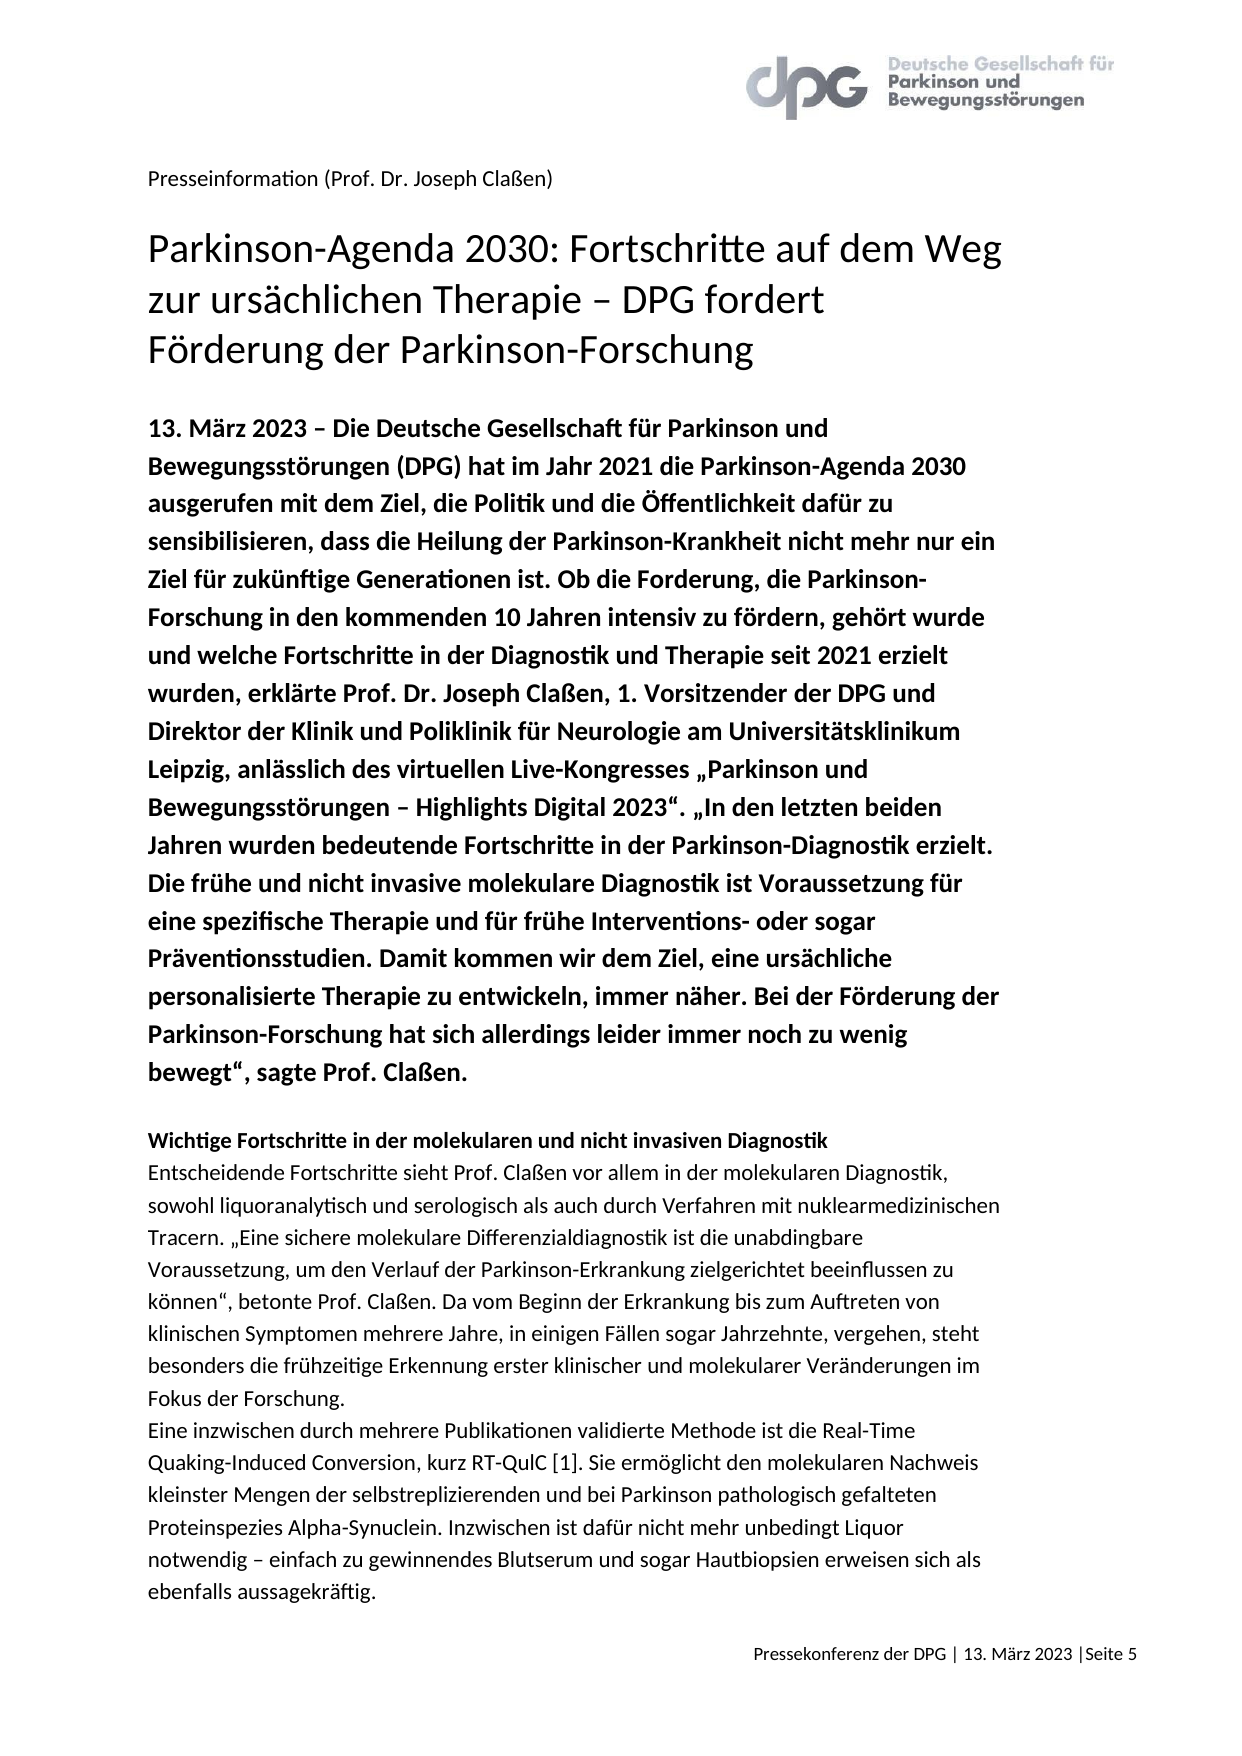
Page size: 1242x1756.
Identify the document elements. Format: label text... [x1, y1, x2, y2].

text Presseinformation (Prof. Dr. Joseph Claßen) [148, 164, 1004, 192]
text Entscheidende Fortschritte sieht Prof. Claßen vor allem in der molekularen Diagnostik, sowohl liquoranalytisch und serologisch als auch durch Verfahren mit nuklearmedizinischen Tracern. „Eine sichere molekulare Differenzialdiagnostik ist die unabdingbare Voraussetzung, um den Verlauf der Parkinson-Erkrankung zielgerichtet beeinflussen zu können“, betonte Prof. Claßen. Da vom Beginn der Erkrankung bis zum Auftreten von klinischen Symptomen mehrere Jahre, in einigen Fällen sogar Jahrzehnte, vergehen, steht besonders die frühzeitige Erkennung erster klinischer und molekularer Veränderungen im Fokus der Forschung. [148, 1158, 1004, 1412]
text 13. März 2023 – Die Deutsche Gesellschaft für Parkinson und Bewegungsstörungen (DPG) hat im Jahr 2021 die Parkinson-Agenda 2030 ausgerufen mit dem Ziel, die Politik und die Öffentlichkeit dafür zu sensibilisieren, dass die Heilung der Parkinson-Krankheit nicht mehr nur ein Ziel für zukünftige Generationen ist. Ob die Forderung, die Parkinson-Forschung in den kommenden 10 Jahren intensiv zu fördern, gehört wurde und welche Fortschritte in der Diagnostik und Therapie seit 2021 erzielt wurden, erklärte Prof. Dr. Joseph Claßen, 1. Vorsitzender der DPG und Direktor der Klinik und Poliklinik für Neurologie am Universitätsklinikum Leipzig, anlässlich des virtuellen Live-Kongresses „Parkinson und Bewegungsstörungen – Highlights Digital 2023“. „In den letzten beiden Jahren wurden bedeutende Fortschritte in der Parkinson-Diagnostik erzielt. Die frühe und nicht invasive molekulare Diagnostik ist Voraussetzung für eine spezifische Therapie und für frühe Interventions- oder sogar Präventionsstudien. Damit kommen wir dem Ziel, eine ursächliche personalisierte Therapie zu entwickeln, immer näher. Bei der Förderung der Parkinson-Forschung hat sich allerdings leider immer noch zu wenig bewegt“, sagte Prof. Claßen. [148, 411, 1004, 1088]
picture [746, 55, 1114, 120]
text Eine inzwischen durch mehrere Publikationen validierte Methode ist die Real-Time Quaking-Induced Conversion, kurz RT-QulC [1]. Sie ermöglicht den molekularen Nachweis kleinster Mengen der selbstreplizierenden und bei Parkinson pathologisch gefalteten Proteinspezies Alpha-Synuclein. Inzwischen ist dafür nicht mehr unbedingt Liquor notwendig – einfach zu gewinnendes Blutserum und sogar Hautbiopsien erweisen sich als ebenfalls aussagekräftig. [148, 1416, 1004, 1605]
subtitle Parkinson-Agenda 2030: Fortschritte auf dem Weg zur ursächlichen Therapie – DPG fordert Förderung der Parkinson-Forschung [148, 222, 1004, 410]
text Wichtige Fortschritte in der molekularen und nicht invasiven Diagnostik [148, 1126, 1004, 1154]
